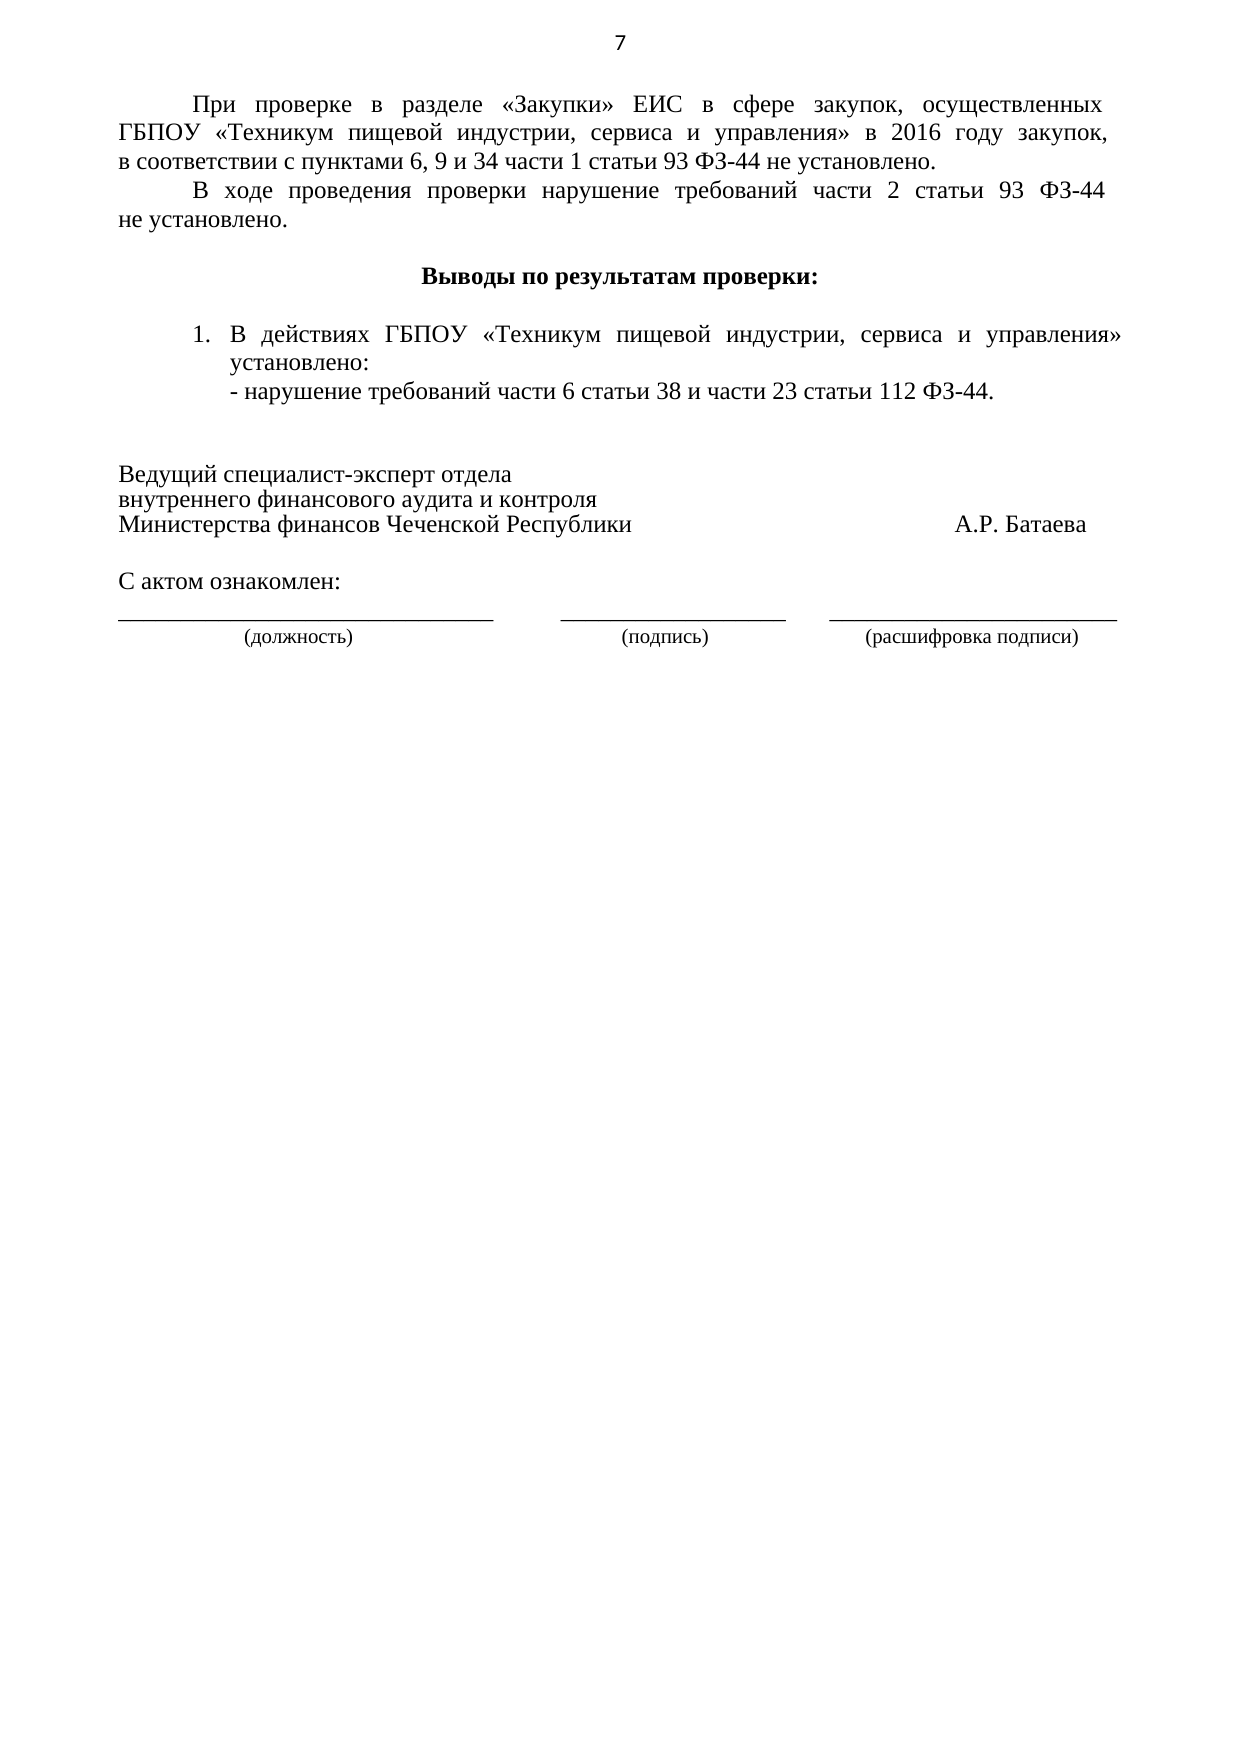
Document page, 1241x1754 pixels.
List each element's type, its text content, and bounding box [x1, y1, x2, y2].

text С актом ознакомлен: [118, 566, 1122, 595]
list В действиях ГБПОУ «Техникум пищевой индустрии, сервиса и управления» установлено: [192, 319, 1122, 376]
text ______________________________ __________________ _______________________ [118, 595, 1122, 624]
text (должность) (подпись) (расшифровка подписи) [118, 624, 1122, 648]
text При проверке в разделе «Закупки» ЕИС в сфере закупок, осуществленных ГБПОУ «Техникум пищевой индустрии, сервиса и управления» в 2016 году закупок, в соответствии с пунктами 6, 9 и 34 части 1 статьи 93 ФЗ-44 не установлено. [118, 89, 1122, 175]
text Выводы по результатам проверки: [118, 261, 1122, 290]
text внутреннего финансового аудита и контроля [118, 487, 1092, 512]
text Министерства финансов Чеченской Республики А.Р. Батаева [118, 512, 1137, 537]
list - нарушение требований части 6 статьи 38 и части 23 статьи 112 ФЗ-44. [497, 376, 1122, 405]
text В ходе проведения проверки нарушение требований части 2 статьи 93 ФЗ-44 не установлено. [118, 175, 1122, 232]
text Ведущий специалист-эксперт отдела [118, 462, 1092, 487]
